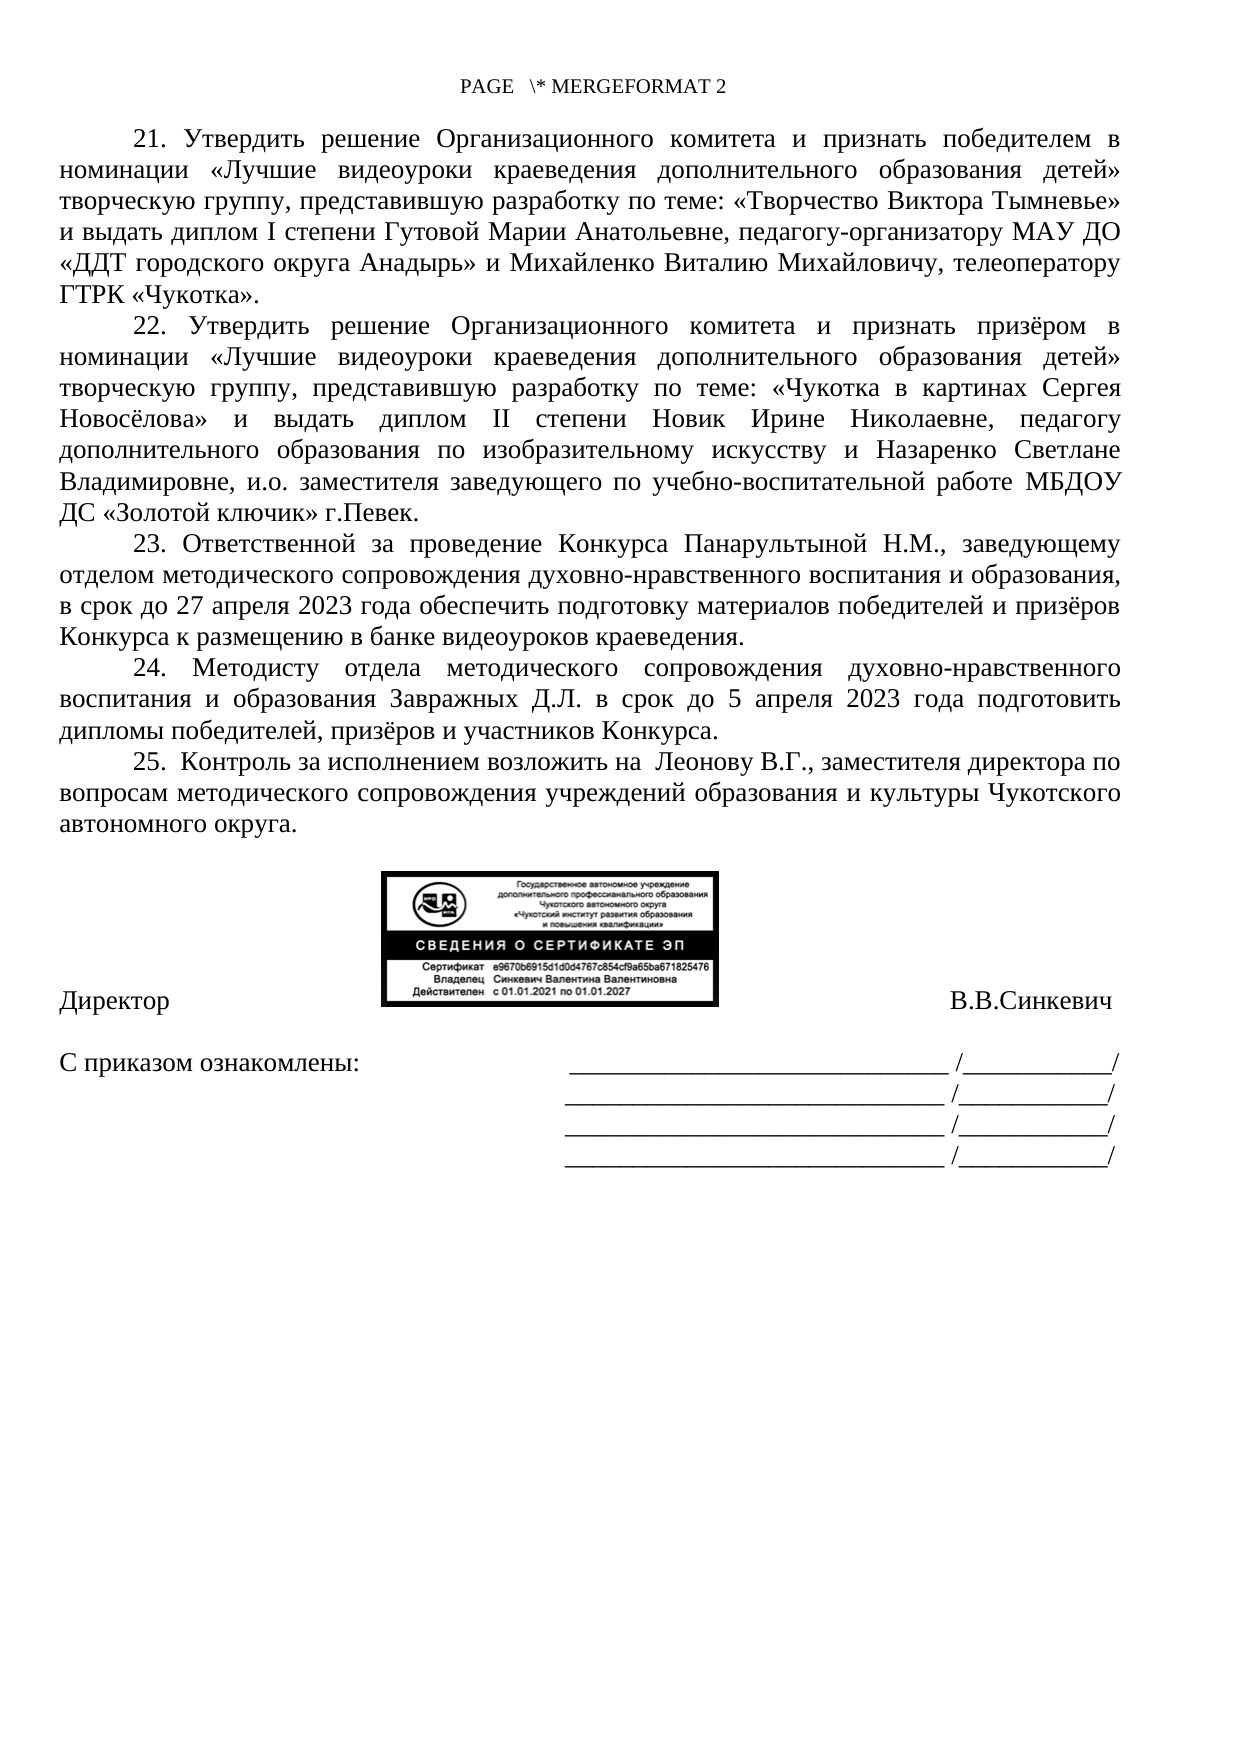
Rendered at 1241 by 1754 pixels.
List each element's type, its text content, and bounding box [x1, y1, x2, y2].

text ____________________________ /___________/ [59, 1108, 1122, 1139]
text 25. Контроль за исполнением возложить на Леонову В.Г., заместителя директора по вопросам методического сопровождения учреждений образования и культуры Чукотского автономного округа. [59, 745, 1122, 838]
text 21. Утвердить решение Организационного комитета и признать победителем в номинации «Лучшие видеоуроки краеведения дополнительного образования детей» творческую группу, представившую разработку по теме: «Творчество Виктора Тымневье» и выдать диплом I степени Гутовой Марии Анатольевне, педагогу-организатору МАУ ДО «ДДТ городского округа Анадырь» и Михайленко Виталию Михайловичу, телеоператору ГТРК «Чукотка». [59, 122, 1122, 309]
text 23. Ответственной за проведение Конкурса Панарультыной Н.М., заведующему отделом методического сопровождения духовно-нравственного воспитания и образования, в срок до 27 апреля 2023 года обеспечить подготовку материалов победителей и призёров Конкурса к размещению в банке видеоуроков краеведения. [59, 527, 1122, 651]
text 22. Утвердить решение Организационного комитета и признать призёром в номинации «Лучшие видеоуроки краеведения дополнительного образования детей» творческую группу, представившую разработку по теме: «Чукотка в картинах Сергея Новосёлова» и выдать диплом II степени Новик Ирине Николаевне, педагогу дополнительного образования по изобразительному искусству и Назаренко Светлане Владимировне, и.о. заместителя заведующего по учебно-воспитательной работе МБДОУ ДС «Золотой ключик» г.Певек. [59, 309, 1122, 527]
text ____________________________ /___________/ [59, 1139, 1122, 1171]
picture [379, 869, 720, 1009]
text 24. Методисту отдела методического сопровождения духовно-нравственного воспитания и образования Завражных Д.Л. в срок до 5 апреля 2023 года подготовить дипломы победителей, призёров и участников Конкурса. [59, 651, 1122, 745]
text С приказом ознакомлены: ____________________________ /___________/ [59, 1046, 1122, 1077]
text ____________________________ /___________/ [59, 1077, 1122, 1108]
